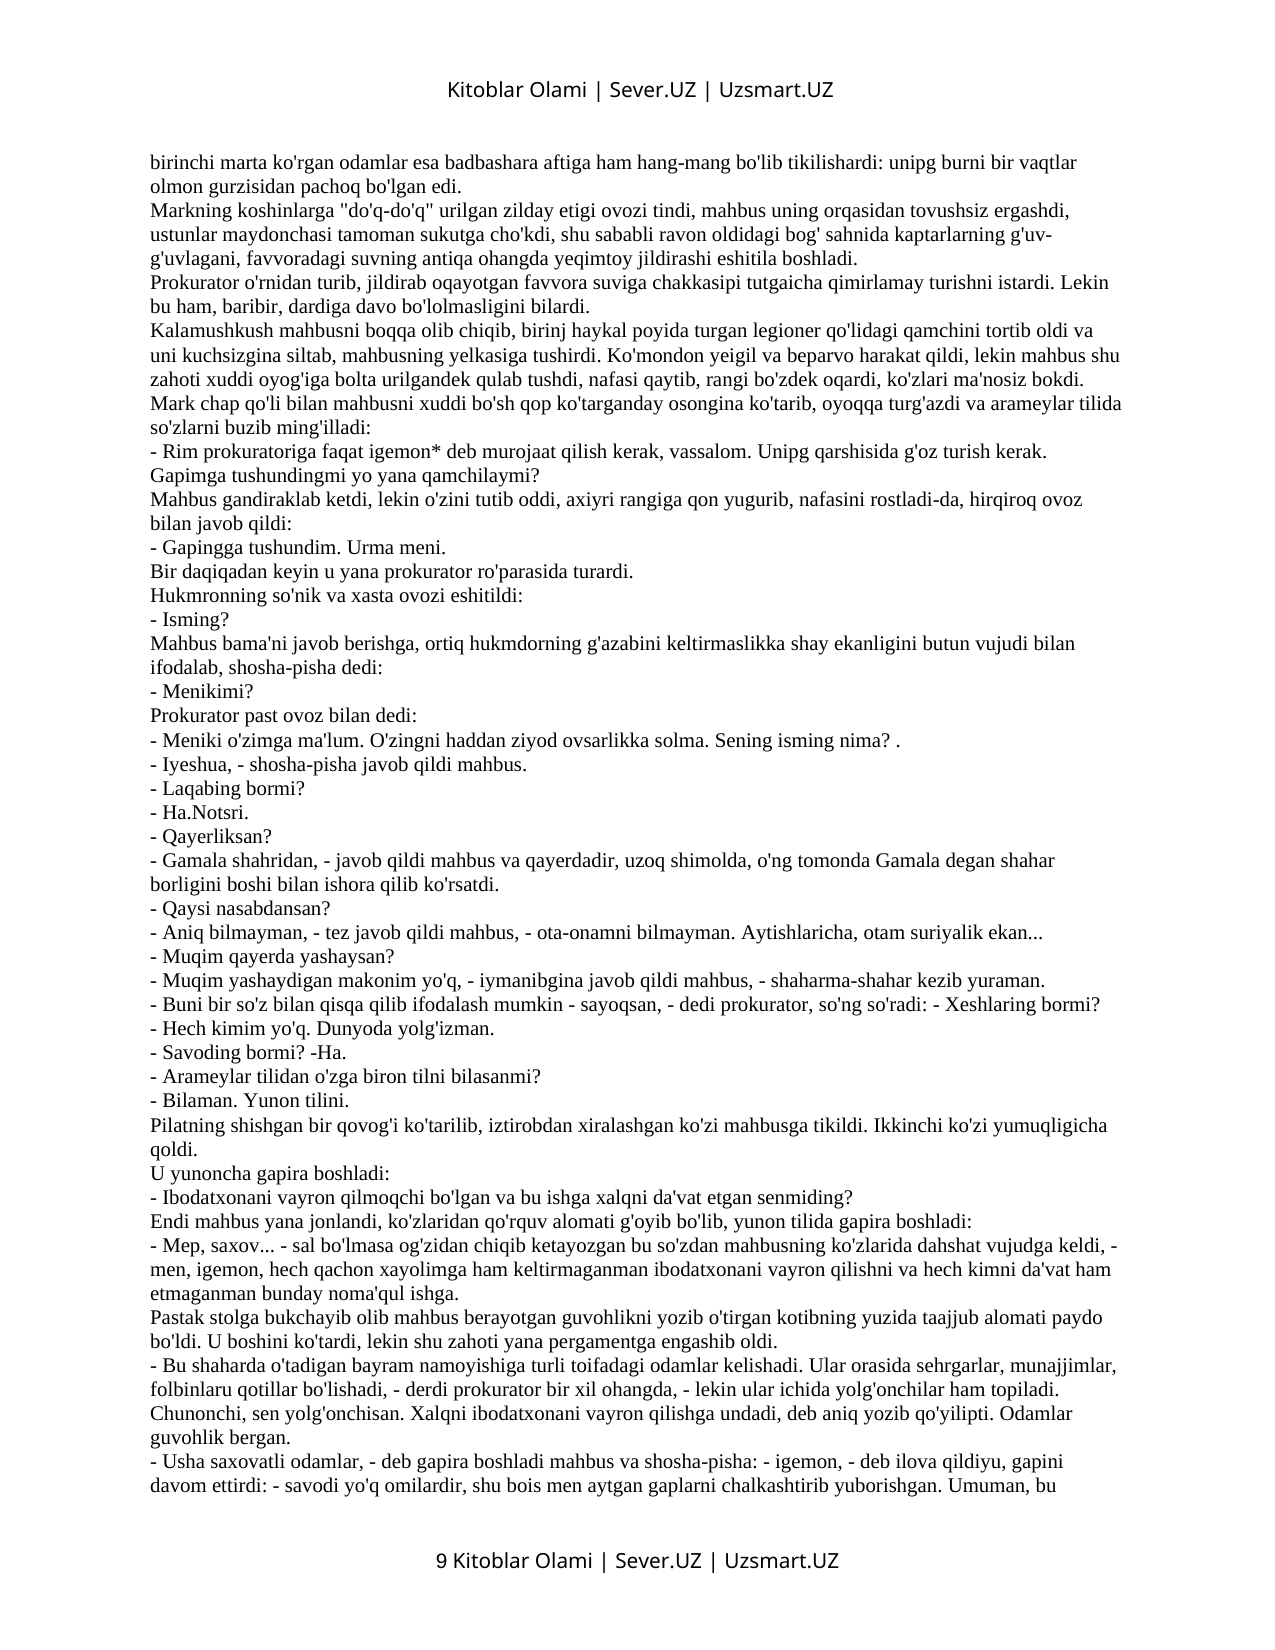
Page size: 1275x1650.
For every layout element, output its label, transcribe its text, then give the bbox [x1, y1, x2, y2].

text - Rim prokuratoriga faqat igemon* deb murojaat qilish kerak, vassalom. Unipg qarshisida g'oz turish kerak. Gapimga tushundingmi yo yana qamchilaymi? [150, 439, 1125, 487]
text - Hech kimim yo'q. Dunyoda yolg'izman. [150, 1016, 1125, 1040]
text - Bilaman. Yunon tilini. [150, 1088, 1125, 1112]
text Hukmronning so'nik va xasta ovozi eshitildi: [150, 583, 1125, 607]
text - Muqim yashaydigan makonim yo'q, - iymanibgina javob qildi mahbus, - shaharma-shahar kezib yuraman. [150, 968, 1125, 992]
text - Muqim qayerda yashaysan? [150, 944, 1125, 968]
text - Savoding bormi? -Ha. [150, 1040, 1125, 1064]
text Mahbus bama'ni javob berishga, ortiq hukmdorning g'azabini keltirmaslikka shay ekanligini butun vujudi bilan ifodalab, shosha-pisha dedi: [150, 631, 1125, 679]
text Kalamushkush mahbusni boqqa olib chiqib, birinj haykal poyida turgan legioner qo'lidagi qamchini tortib oldi va uni kuchsizgina siltab, mahbusning yelkasiga tushirdi. Ko'mondon yeigil va beparvo harakat qildi, lekin mahbus shu zahoti xuddi oyog'iga bolta urilgandek qulab tushdi, nafasi qaytib, rangi bo'zdek oqardi, ko'zlari ma'nosiz bokdi. Mark chap qo'li bilan mahbusni xuddi bo'sh qop ko'targanday osongina ko'tarib, oyoqqa turg'azdi va arameylar tilida so'zlarni buzib ming'illadi: [150, 318, 1125, 439]
text - Ibodatxonani vayron qilmoqchi bo'lgan va bu ishga xalqni da'vat etgan senmiding? [150, 1185, 1125, 1209]
text - Qayerliksan? [150, 824, 1125, 848]
text - Aniq bilmayman, - tez javob qildi mahbus, - ota-onamni bilmayman. Aytishlaricha, otam suriyalik ekan... [150, 920, 1125, 944]
text - Arameylar tilidan o'zga biron tilni bilasanmi? [150, 1064, 1125, 1088]
text Pilatning shishgan bir qovog'i ko'tarilib, iztirobdan xiralashgan ko'zi mahbusga tikildi. Ikkinchi ko'zi yumuqligicha qoldi. [150, 1112, 1125, 1161]
text - Menikimi? [150, 679, 1125, 703]
text - Meniki o'zimga ma'lum. O'zingni haddan ziyod ovsarlikka solma. Sening isming nima? . [150, 727, 1125, 752]
text Prokurator o'rnidan turib, jildirab oqayotgan favvora suviga chakkasipi tutgaicha qimirlamay turishni istardi. Lekin bu ham, baribir, dardiga davo bo'lolmasligini bilardi. [150, 270, 1125, 318]
text Endi mahbus yana jonlandi, ko'zlaridan qo'rquv alomati g'oyib bo'lib, yunon tilida gapira boshladi: [150, 1209, 1125, 1233]
text - Gapingga tushundim. Urma meni. [150, 535, 1125, 559]
text Bir daqiqadan keyin u yana prokurator ro'parasida turardi. [150, 559, 1125, 583]
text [150, 1449, 1125, 1497]
text - Mep, saxov... - sal bo'lmasa og'zidan chiqib ketayozgan bu so'zdan mahbusning ko'zlarida dahshat vujudga keldi, - men, igemon, hech qachon xayolimga ham keltirmaganman ibodatxonani vayron qilishni va hech kimni da'vat ham etmaganman bunday noma'qul ishga. [150, 1233, 1125, 1305]
text Markning koshinlarga "do'q-do'q" urilgan zilday etigi ovozi tindi, mahbus uning orqasidan tovushsiz ergashdi, ustunlar maydonchasi tamoman sukutga cho'kdi, shu sababli ravon oldidagi bog' sahnida kaptarlarning g'uv-g'uvlagani, favvoradagi suvning antiqa ohangda yeqimtoy jildirashi eshitila boshladi. [150, 198, 1125, 270]
text Mahbus gandiraklab ketdi, lekin o'zini tutib oddi, axiyri rangiga qon yugurib, nafasini rostladi-da, hirqiroq ovoz bilan javob qildi: [150, 487, 1125, 535]
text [150, 150, 1125, 198]
text - Isming? [150, 607, 1125, 631]
text U yunoncha gapira boshladi: [150, 1161, 1125, 1185]
text - Bu shaharda o'tadigan bayram namoyishiga turli toifadagi odamlar kelishadi. Ular orasida sehrgarlar, munajjimlar, folbinlaru qotillar bo'lishadi, - derdi prokurator bir xil ohangda, - lekin ular ichida yolg'onchilar ham topiladi. Chunonchi, sen yolg'onchisan. Xalqni ibodatxonani vayron qilishga undadi, deb aniq yozib qo'yilipti. Odamlar guvohlik bergan. [150, 1353, 1125, 1449]
text - Qaysi nasabdansan? [150, 896, 1125, 920]
text - Ha.Notsri. [150, 800, 1125, 824]
text - Iyeshua, - shosha-pisha javob qildi mahbus. [150, 752, 1125, 776]
text - Laqabing bormi? [150, 776, 1125, 800]
text Prokurator past ovoz bilan dedi: [150, 703, 1125, 727]
text Pastak stolga bukchayib olib mahbus berayotgan guvohlikni yozib o'tirgan kotibning yuzida taajjub alomati paydo bo'ldi. U boshini ko'tardi, lekin shu zahoti yana pergamentga engashib oldi. [150, 1305, 1125, 1353]
text - Buni bir so'z bilan qisqa qilib ifodalash mumkin - sayoqsan, - dedi prokurator, so'ng so'radi: - Xeshlaring bormi? [150, 992, 1125, 1016]
text - Gamala shahridan, - javob qildi mahbus va qayerdadir, uzoq shimolda, o'ng tomonda Gamala degan shahar borligini boshi bilan ishora qilib ko'rsatdi. [150, 848, 1125, 896]
